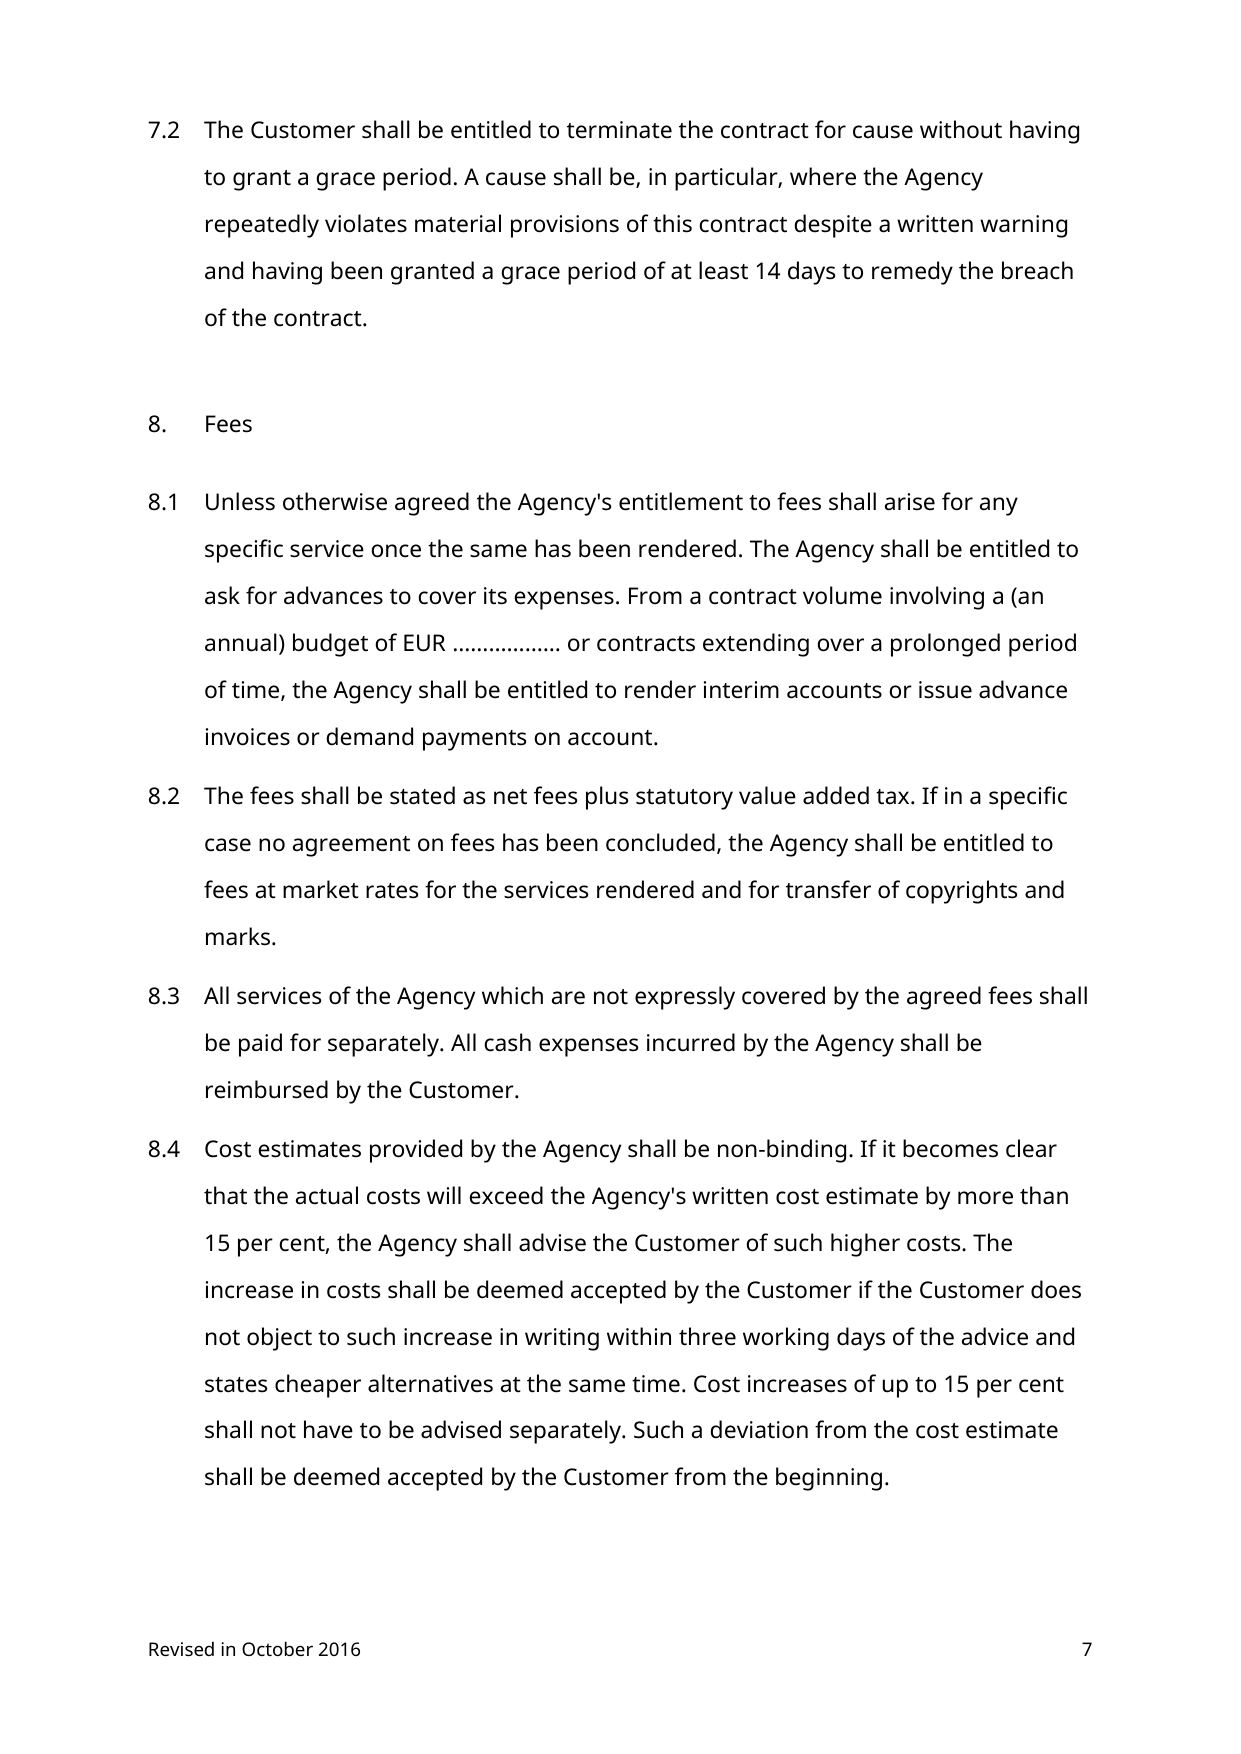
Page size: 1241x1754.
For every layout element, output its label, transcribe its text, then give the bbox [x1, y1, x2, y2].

text 8. Fees [148, 408, 1092, 439]
text 8.2 The fees shall be stated as net fees plus statutory value added tax. If in a specific case no agreement on fees has been concluded, the Agency shall be entitled to fees at market rates for the services rendered and for transfer of copyrights and marks. [148, 780, 1092, 952]
text 8.1 Unless otherwise agreed the Agency's entitlement to fees shall arise for any specific service once the same has been rendered. The Agency shall be entitled to ask for advances to cover its expenses. From a contract volume involving a (an annual) budget of EUR ……………… or contracts extending over a prolonged period of time, the Agency shall be entitled to render interim accounts or issue advance invoices or demand payments on account. [148, 486, 1092, 752]
text 8.3 All services of the Agency which are not expressly covered by the agreed fees shall be paid for separately. All cash expenses incurred by the Agency shall be reimbursed by the Customer. [148, 980, 1092, 1105]
text 8.4 Cost estimates provided by the Agency shall be non-binding. If it becomes clear that the actual costs will exceed the Agency's written cost estimate by more than 15 per cent, the Agency shall advise the Customer of such higher costs. The increase in costs shall be deemed accepted by the Customer if the Customer does not object to such increase in writing within three working days of the advice and states cheaper alternatives at the same time. Cost increases of up to 15 per cent shall not have to be advised separately. Such a deviation from the cost estimate shall be deemed accepted by the Customer from the beginning. [148, 1133, 1092, 1492]
text 7.2 The Customer shall be entitled to terminate the contract for cause without having to grant a grace period. A cause shall be, in particular, where the Agency repeatedly violates material provisions of this contract despite a written warning and having been granted a grace period of at least 14 days to remedy the breach of the contract. [148, 114, 1092, 333]
